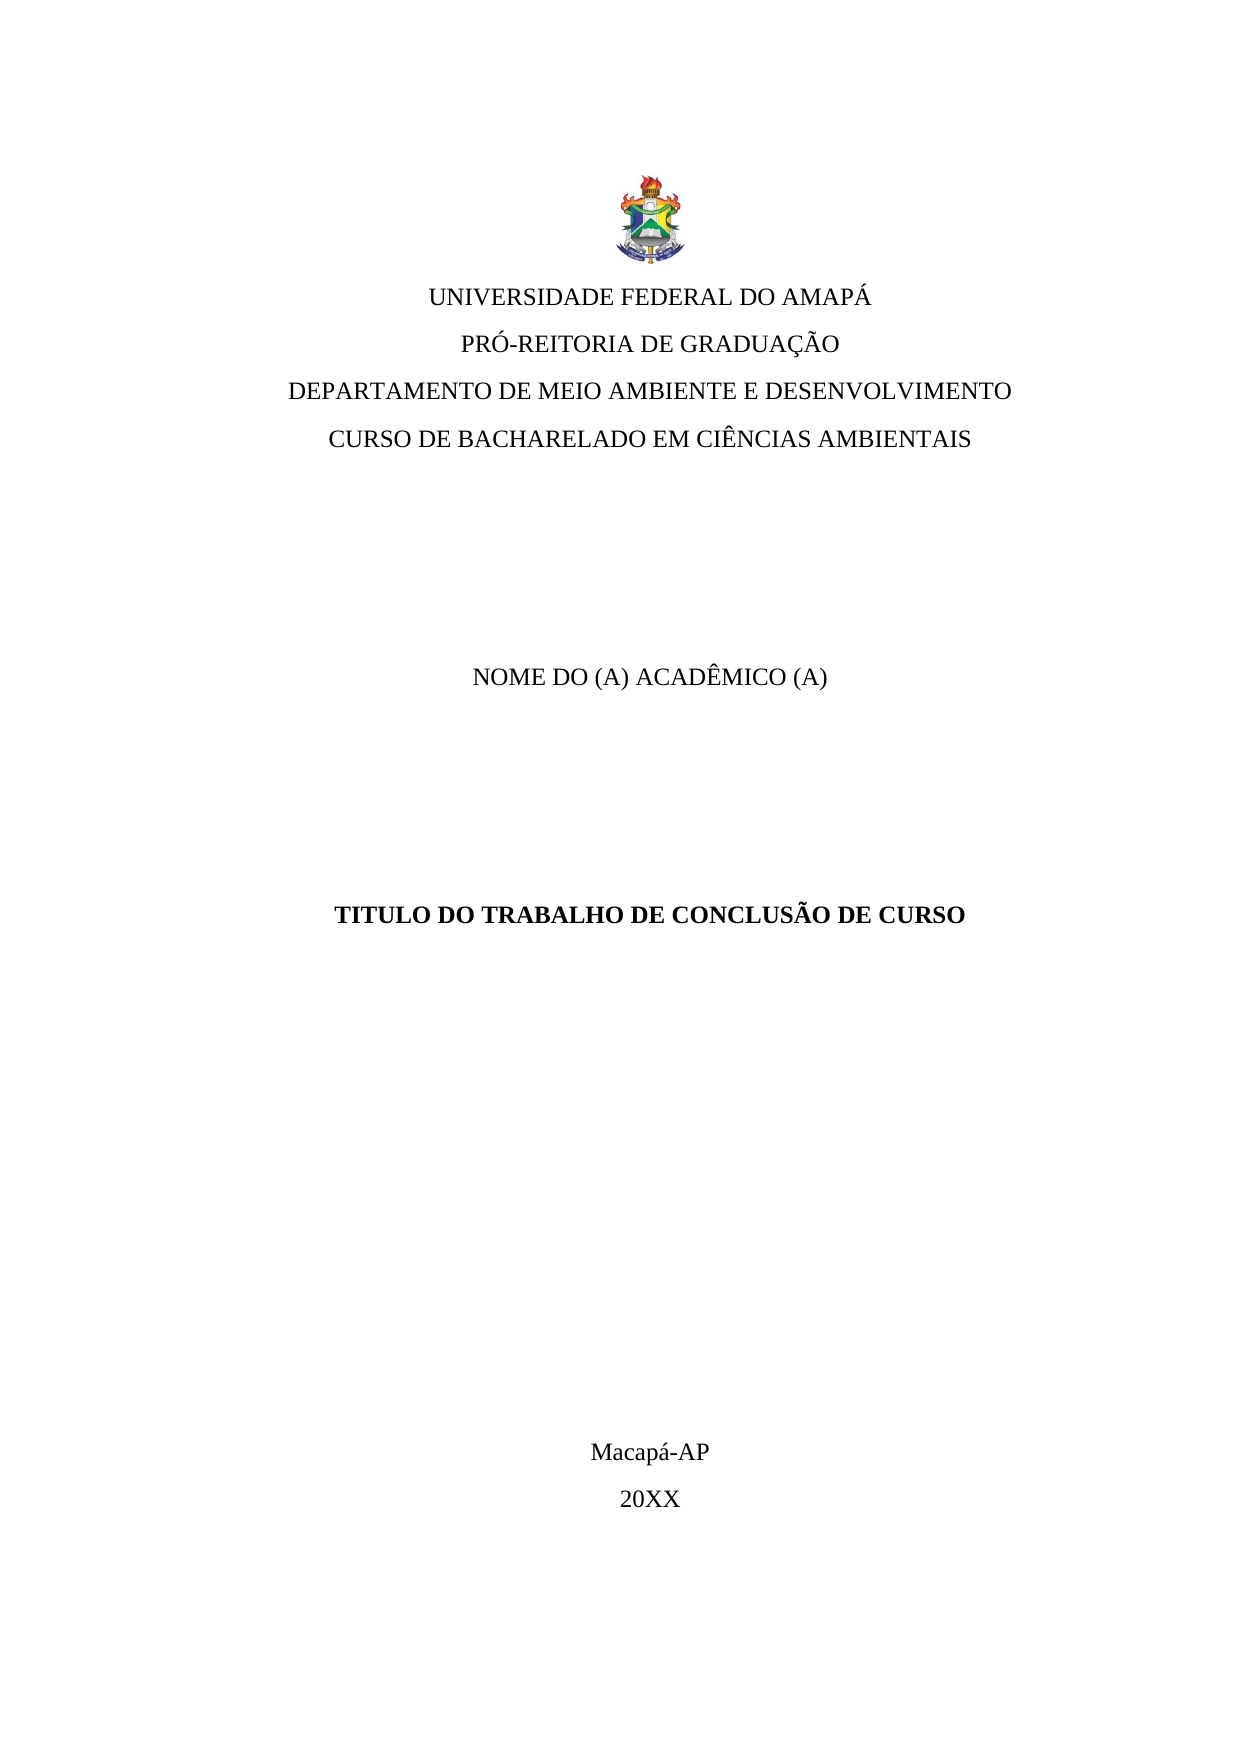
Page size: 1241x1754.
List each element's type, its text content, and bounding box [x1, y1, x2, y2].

text Macapá-AP 20XX [590, 1437, 710, 1513]
text UNIVERSIDADE FEDERAL DO AMAPÁ PRÓ-REITORIA DE GRADUAÇÃO [428, 282, 872, 358]
text DEPARTAMENTO DE MEIO AMBIENTE E DESENVOLVIMENTO CURSO DE BACHARELADO EM CIÊNCIAS AMBIENTAIS [288, 376, 1012, 453]
text TITULO DO TRABALHO DE CONCLUSÃO DE CURSO [177, 900, 1123, 929]
text NOME DO (A) ACADÊMICO (A) [287, 662, 1012, 691]
picture [615, 175, 685, 264]
